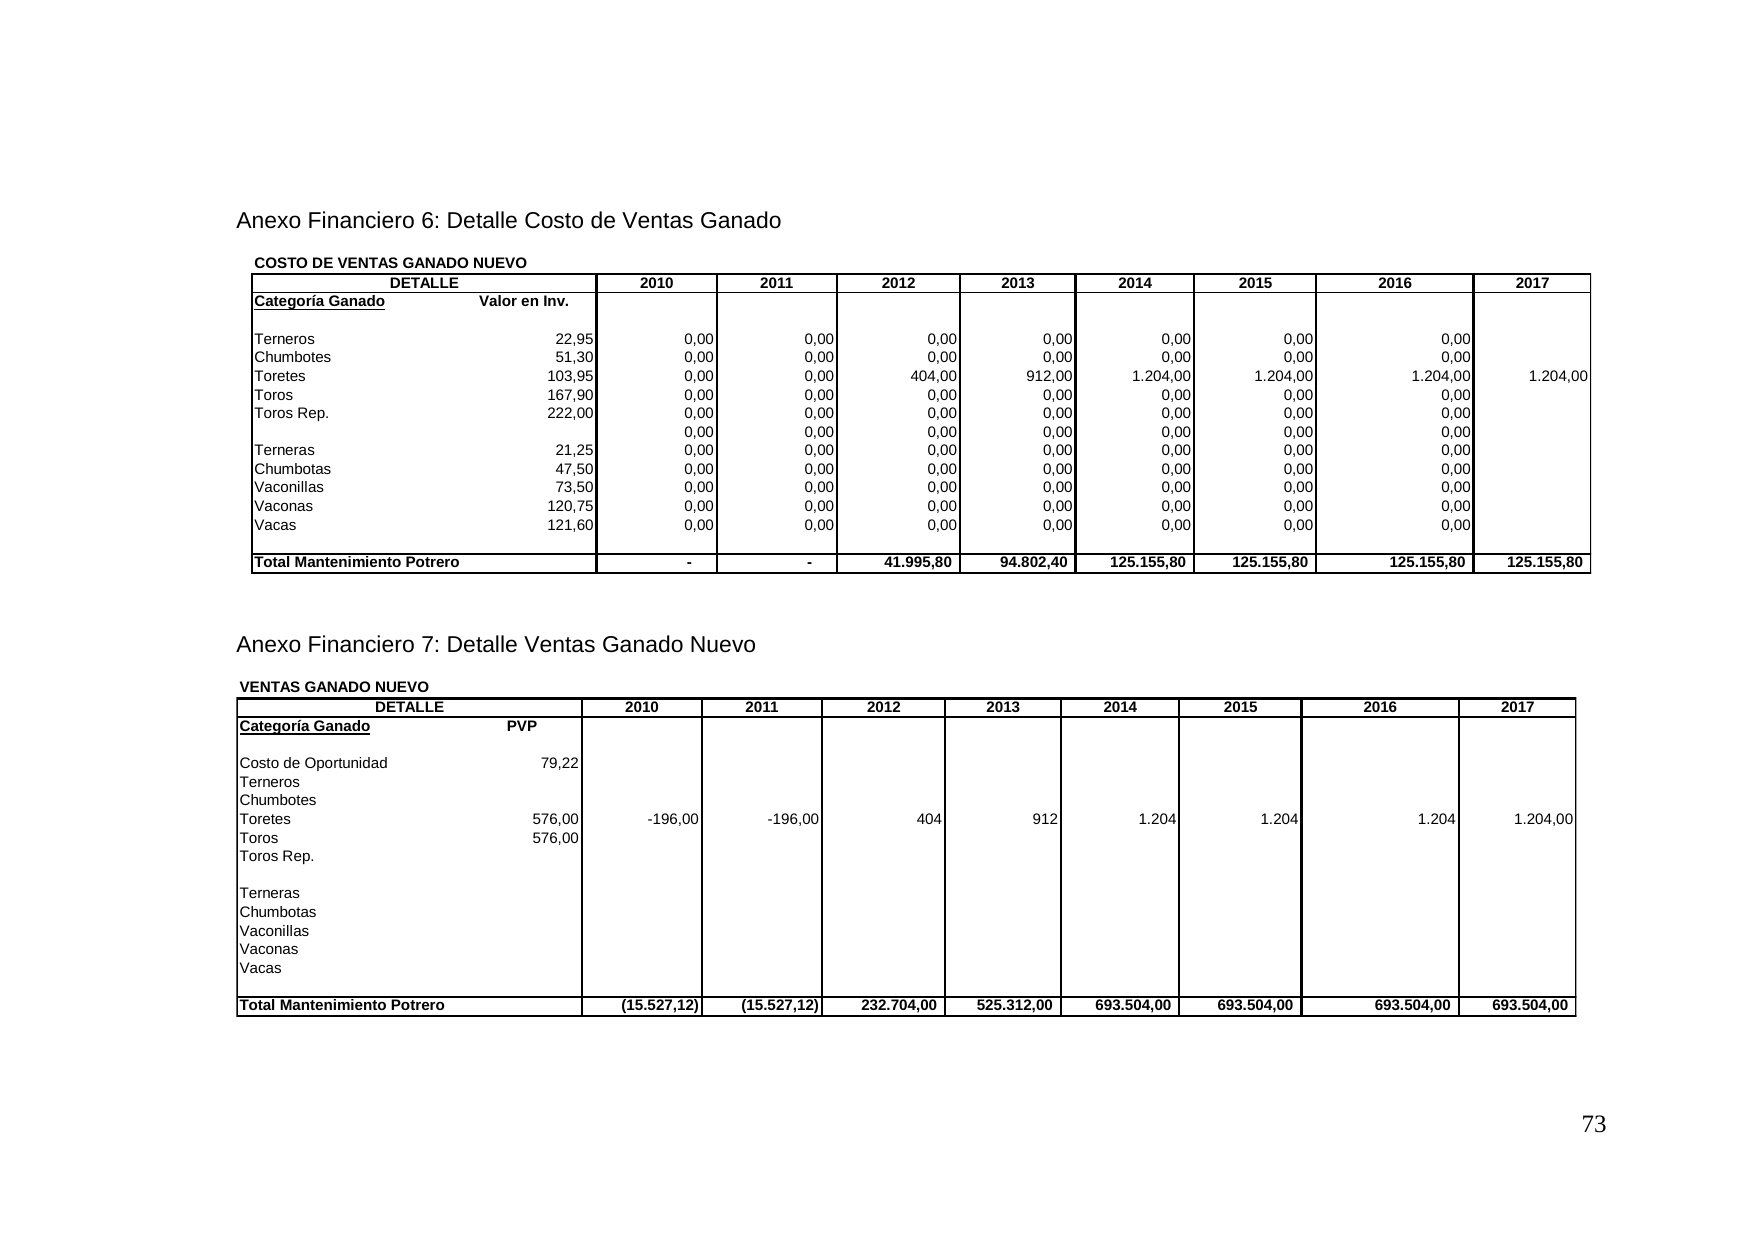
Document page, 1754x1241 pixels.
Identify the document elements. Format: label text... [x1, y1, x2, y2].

text Anexo Financiero 7: Detalle Ventas Ganado Nuevo [236, 631, 1606, 658]
text Anexo Financiero 6: Detalle Costo de Ventas Ganado [236, 207, 1606, 233]
